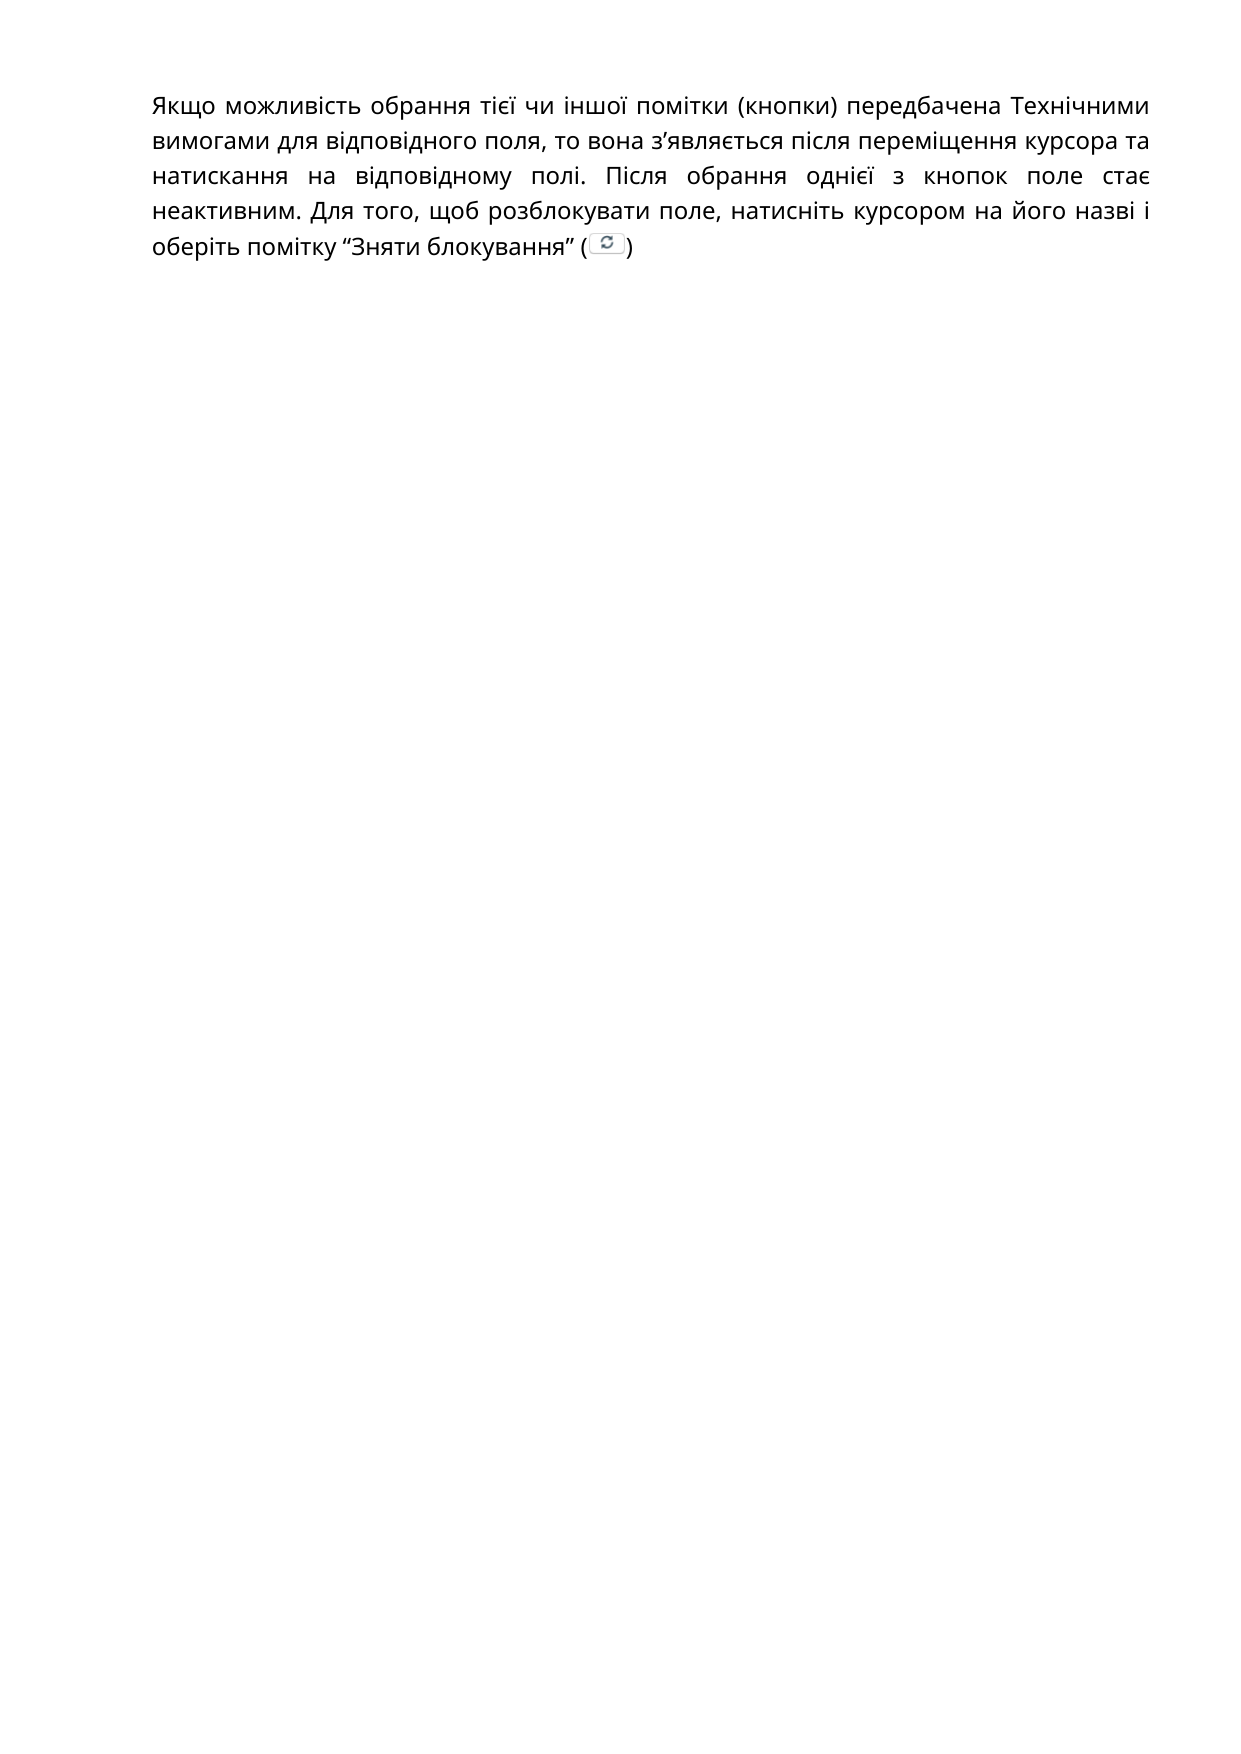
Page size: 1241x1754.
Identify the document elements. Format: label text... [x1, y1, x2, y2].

text Якщо можливість обрання тієї чи іншої помітки (кнопки) передбачена Технічними вимогами для відповідного поля, то вона з’являється після переміщення курсора та натискання на відповідному полі. Після обрання однієї з кнопок поле стає неактивним. Для того, щоб розблокувати поле, натисніть курсором на його назві і оберіть помітку “Зняти блокування” () [152, 88, 1152, 262]
picture [588, 233, 626, 255]
